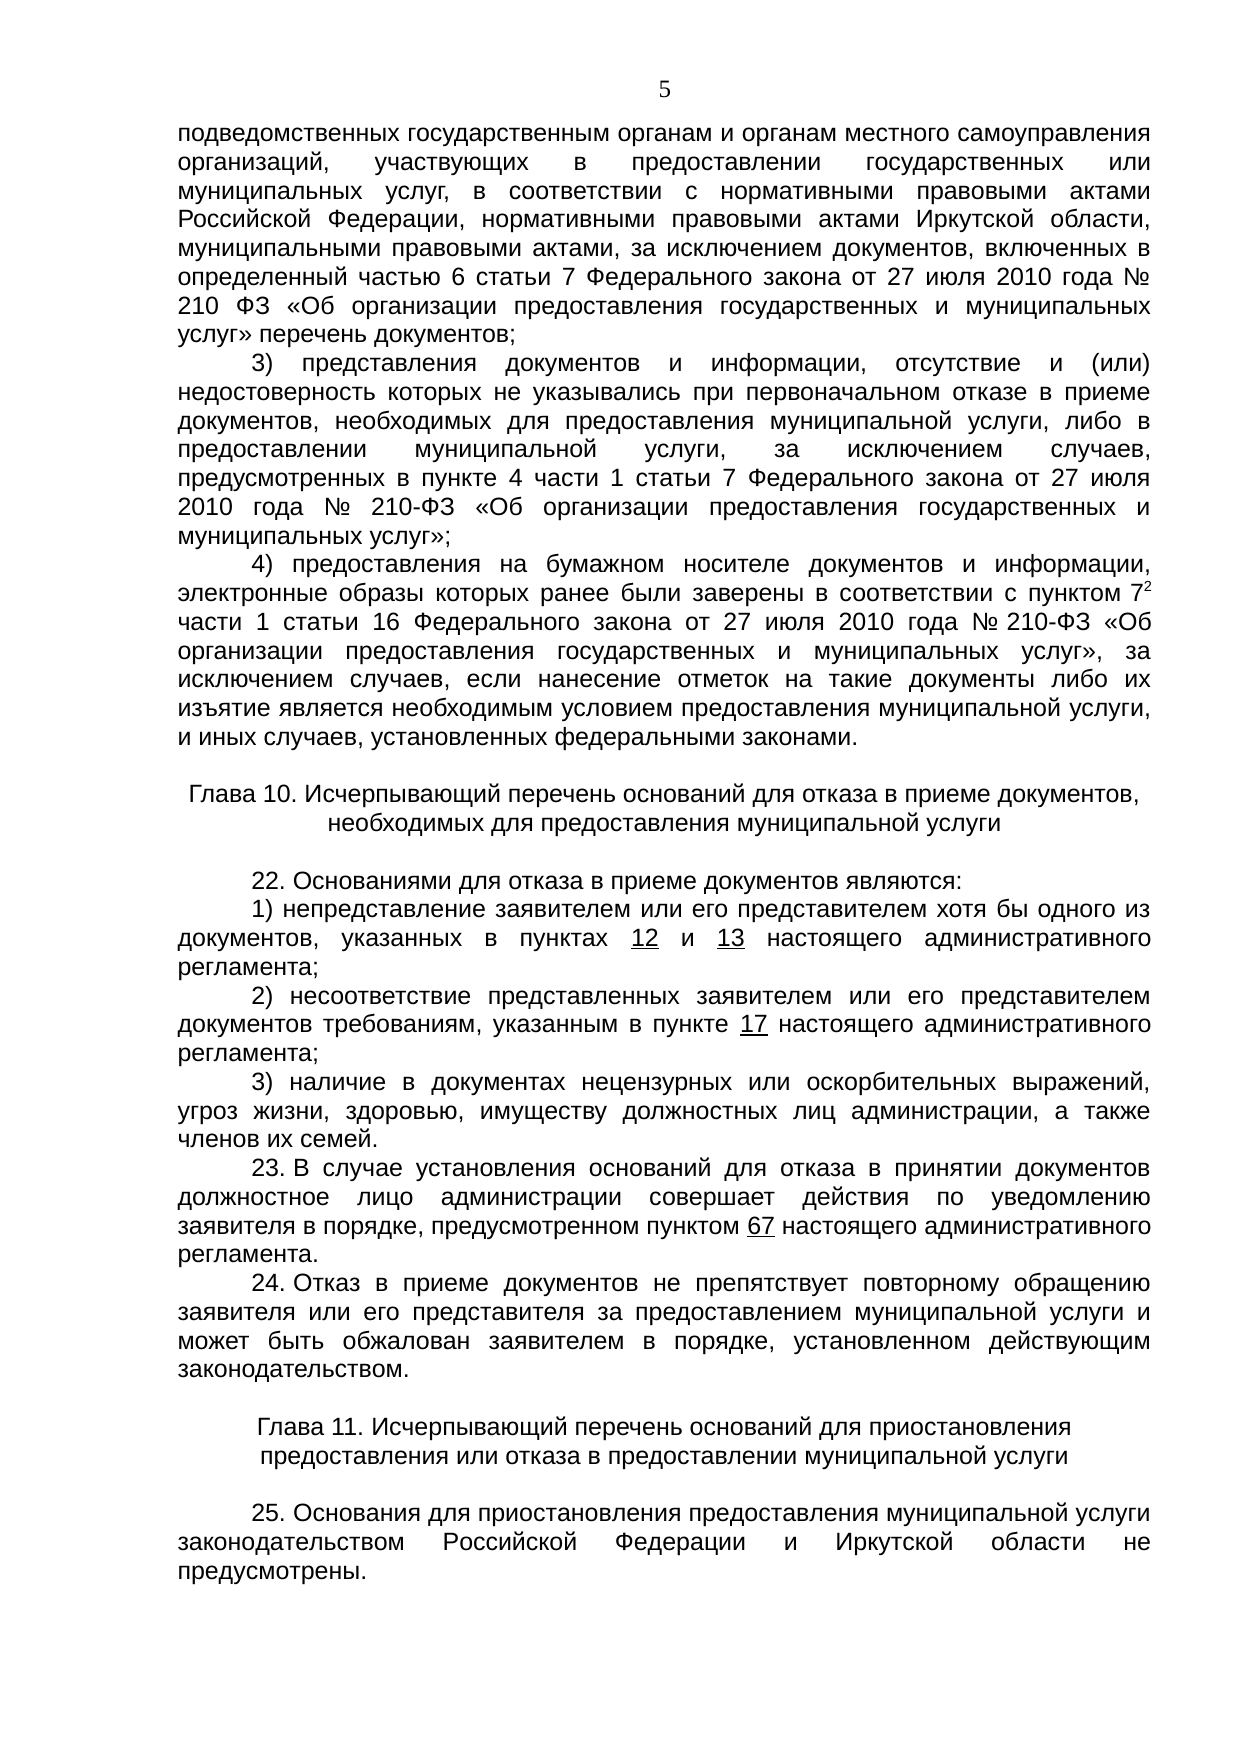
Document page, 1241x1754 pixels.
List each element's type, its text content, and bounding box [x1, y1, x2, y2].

text 24. Отказ в приеме документов не препятствует повторному обращению заявителя или его представителя за предоставлением муниципальной услуги и может быть обжалован заявителем в порядке, установленном действующим законодательством. [177, 1268, 1152, 1383]
text 22. Основаниями для отказа в приеме документов являются: [177, 866, 1152, 894]
text 23. В случае установления оснований для отказа в принятии документов должностное лицо администрации совершает действия по уведомлению заявителя в порядке, предусмотренном пунктом 67 настоящего административного регламента. [177, 1153, 1152, 1268]
text 3) представления документов и информации, отсутствие и (или) недостоверность которых не указывались при первоначальном отказе в приеме документов, необходимых для предоставления муниципальной услуги, либо в предоставлении муниципальной услуги, за исключением случаев, предусмотренных в пункте 4 части 1 статьи 7 Федерального закона от 27 июля 2010 года № 210-ФЗ «Об организации предоставления государственных и муниципальных услуг»; [177, 348, 1152, 549]
text 25. Основания для приостановления предоставления муниципальной услуги законодательством Российской Федерации и Иркутской области не предусмотрены. [177, 1498, 1152, 1584]
text 2) несоответствие представленных заявителем или его представителем документов требованиям, указанным в пункте 17 настоящего административного регламента; [177, 981, 1152, 1067]
text Глава 10. Исчерпывающий перечень оснований для отказа в приеме документов, необходимых для предоставления муниципальной услуги [177, 779, 1152, 837]
text 1) непредставление заявителем или его представителем хотя бы одного из документов, указанных в пунктах 12 и 13 настоящего административного регламента; [177, 894, 1152, 981]
text 4) предоставления на бумажном носителе документов и информации, электронные образы которых ранее были заверены в соответствии с пунктом 72 части 1 статьи 16 Федерального закона от 27 июля 2010 года № 210-ФЗ «Об организации предоставления государственных и муниципальных услуг», за исключением случаев, если нанесение отметок на такие документы либо их изъятие является необходимым условием предоставления муниципальной услуги, и иных случаев, установленных федеральными законами. [177, 549, 1152, 751]
text Глава 11. Исчерпывающий перечень оснований для приостановления предоставления или отказа в предоставлении муниципальной услуги [177, 1412, 1152, 1469]
text 3) наличие в документах нецензурных или оскорбительных выражений, угроз жизни, здоровью, имуществу должностных лиц администрации, а также членов их семей. [177, 1067, 1152, 1153]
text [177, 118, 1152, 348]
